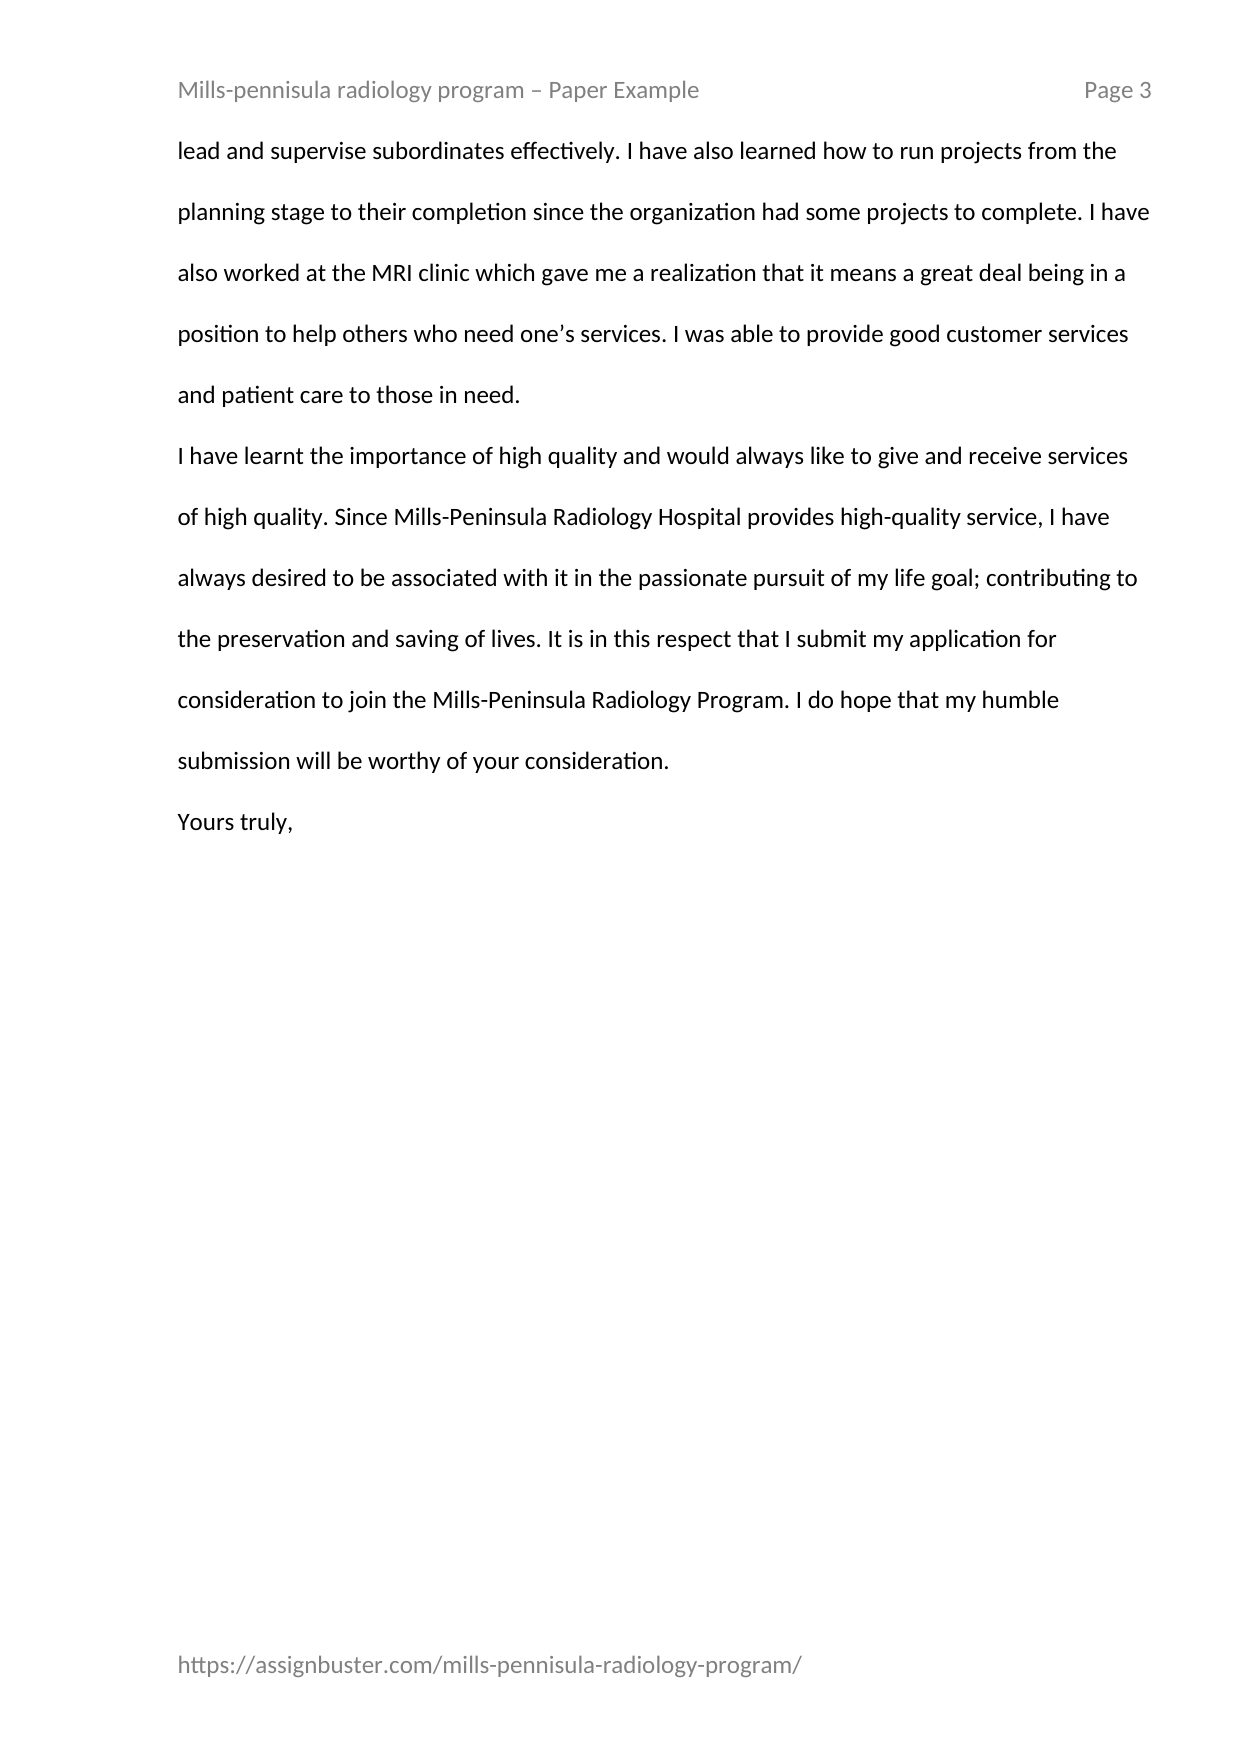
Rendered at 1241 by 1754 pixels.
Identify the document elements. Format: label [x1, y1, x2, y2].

text [177, 135, 1152, 837]
